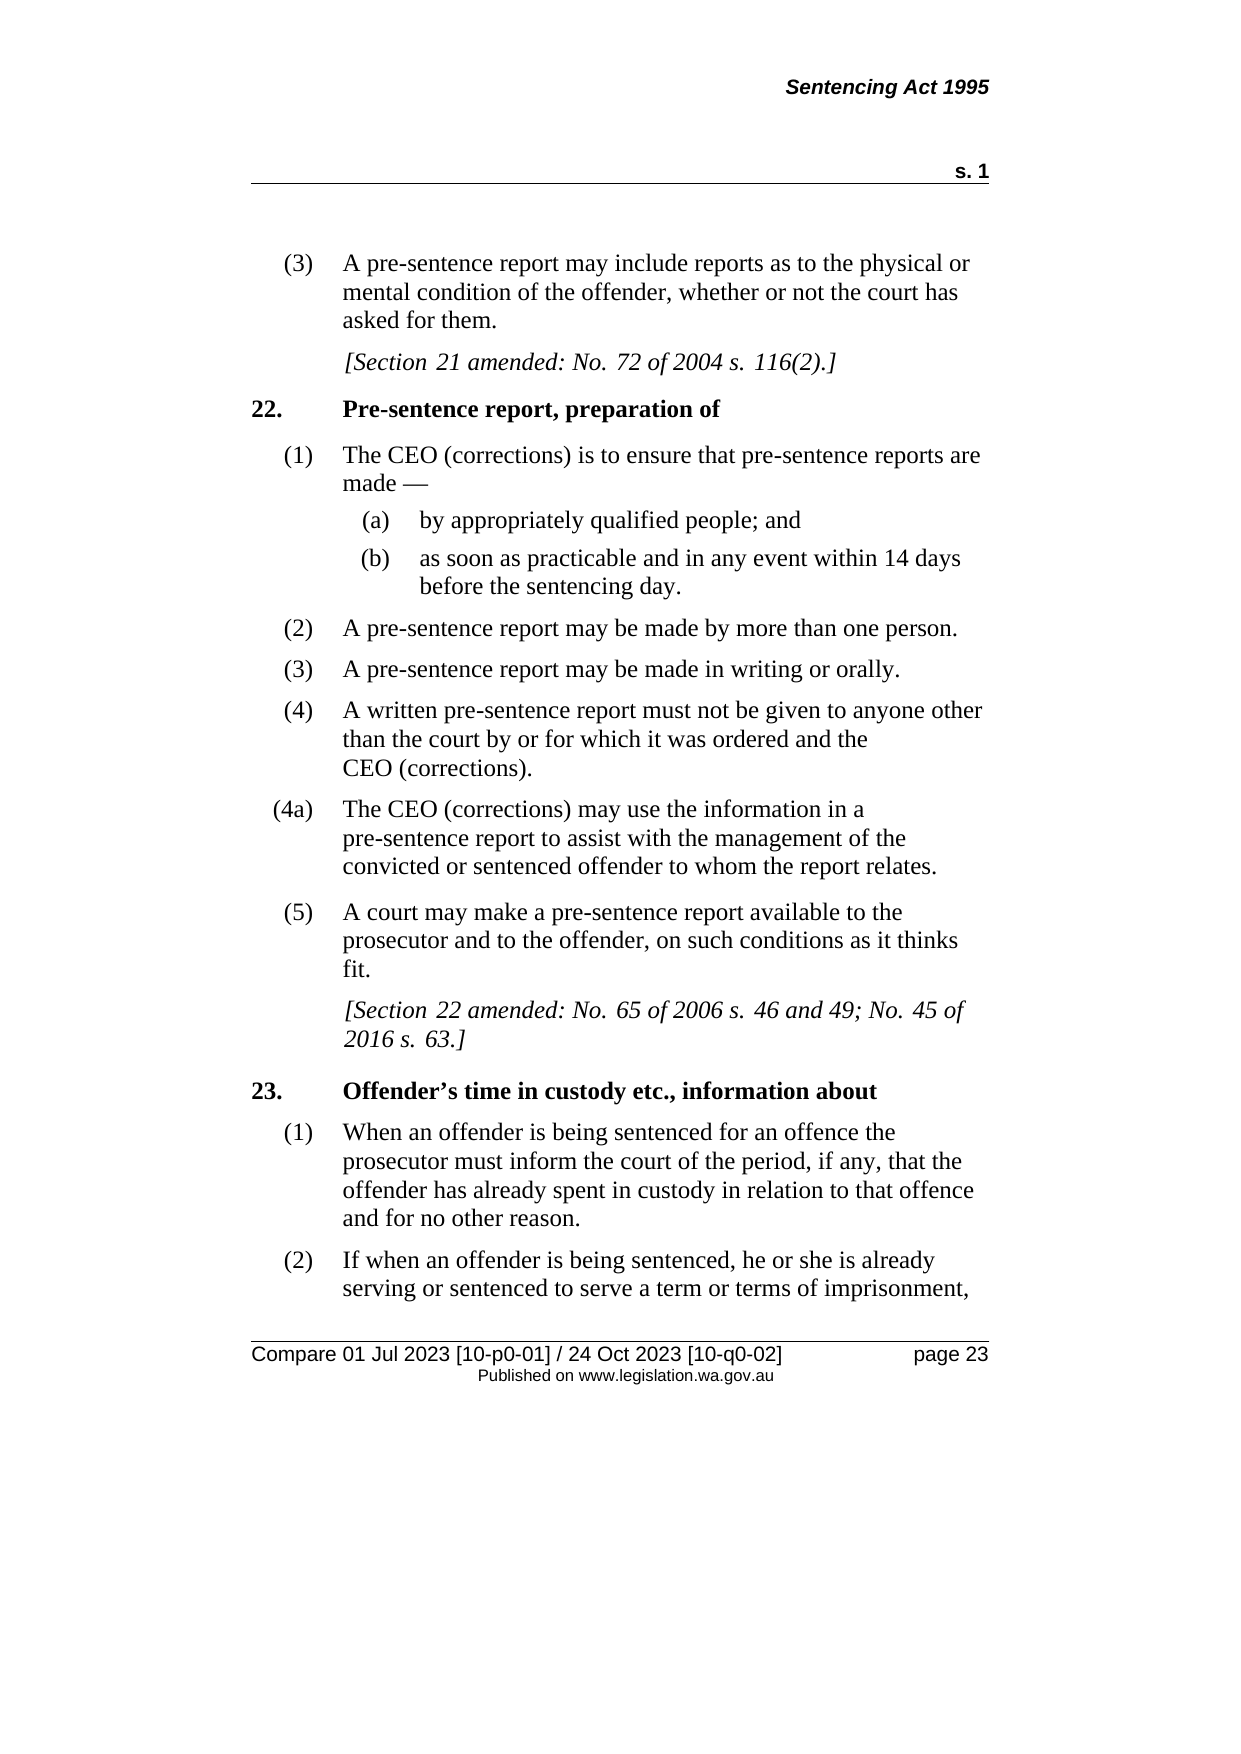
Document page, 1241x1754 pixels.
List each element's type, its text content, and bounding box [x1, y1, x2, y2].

text [Section 21 amended: No. 72 of 2004 s. 116(2).] [251, 347, 989, 376]
text (a) by appropriately qualified people; and [251, 506, 989, 534]
text (3) A pre-sentence report may include reports as to the physical or mental condition of the offender, whether or not the court has asked for them. [251, 248, 989, 334]
text (5) A court may make a pre-sentence report available to the prosecutor and to the offender, on such conditions as it thinks fit. [251, 897, 989, 983]
subtitle 22. Pre-sentence report, preparation of [251, 394, 989, 423]
text (b) as soon as practicable and in any event within 14 days before the sentencing day. [251, 543, 989, 600]
text (4) A written pre-sentence report must not be given to anyone other than the court by or for which it was ordered and the CEO (corrections). [251, 695, 989, 781]
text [251, 1245, 989, 1302]
text (2) A pre-sentence report may be made by more than one person. [251, 613, 989, 641]
text (4a) The CEO (corrections) may use the information in a pre-sentence report to assist with the management of the convicted or sentenced offender to whom the report relates. [251, 794, 989, 880]
text [Section 22 amended: No. 65 of 2006 s. 46 and 49; No. 45 of 2016 s. 63.] [251, 996, 989, 1053]
text (3) A pre-sentence report may be made in writing or orally. [251, 654, 989, 683]
subtitle 23. Offender’s time in custody etc., information about [251, 1076, 989, 1105]
text (1) The CEO (corrections) is to ensure that pre-sentence reports are made — [251, 440, 989, 497]
text (1) When an offender is being sentenced for an offence the prosecutor must inform the court of the period, if any, that the offender has already spent in custody in relation to that offence and for no other reason. [251, 1117, 989, 1232]
